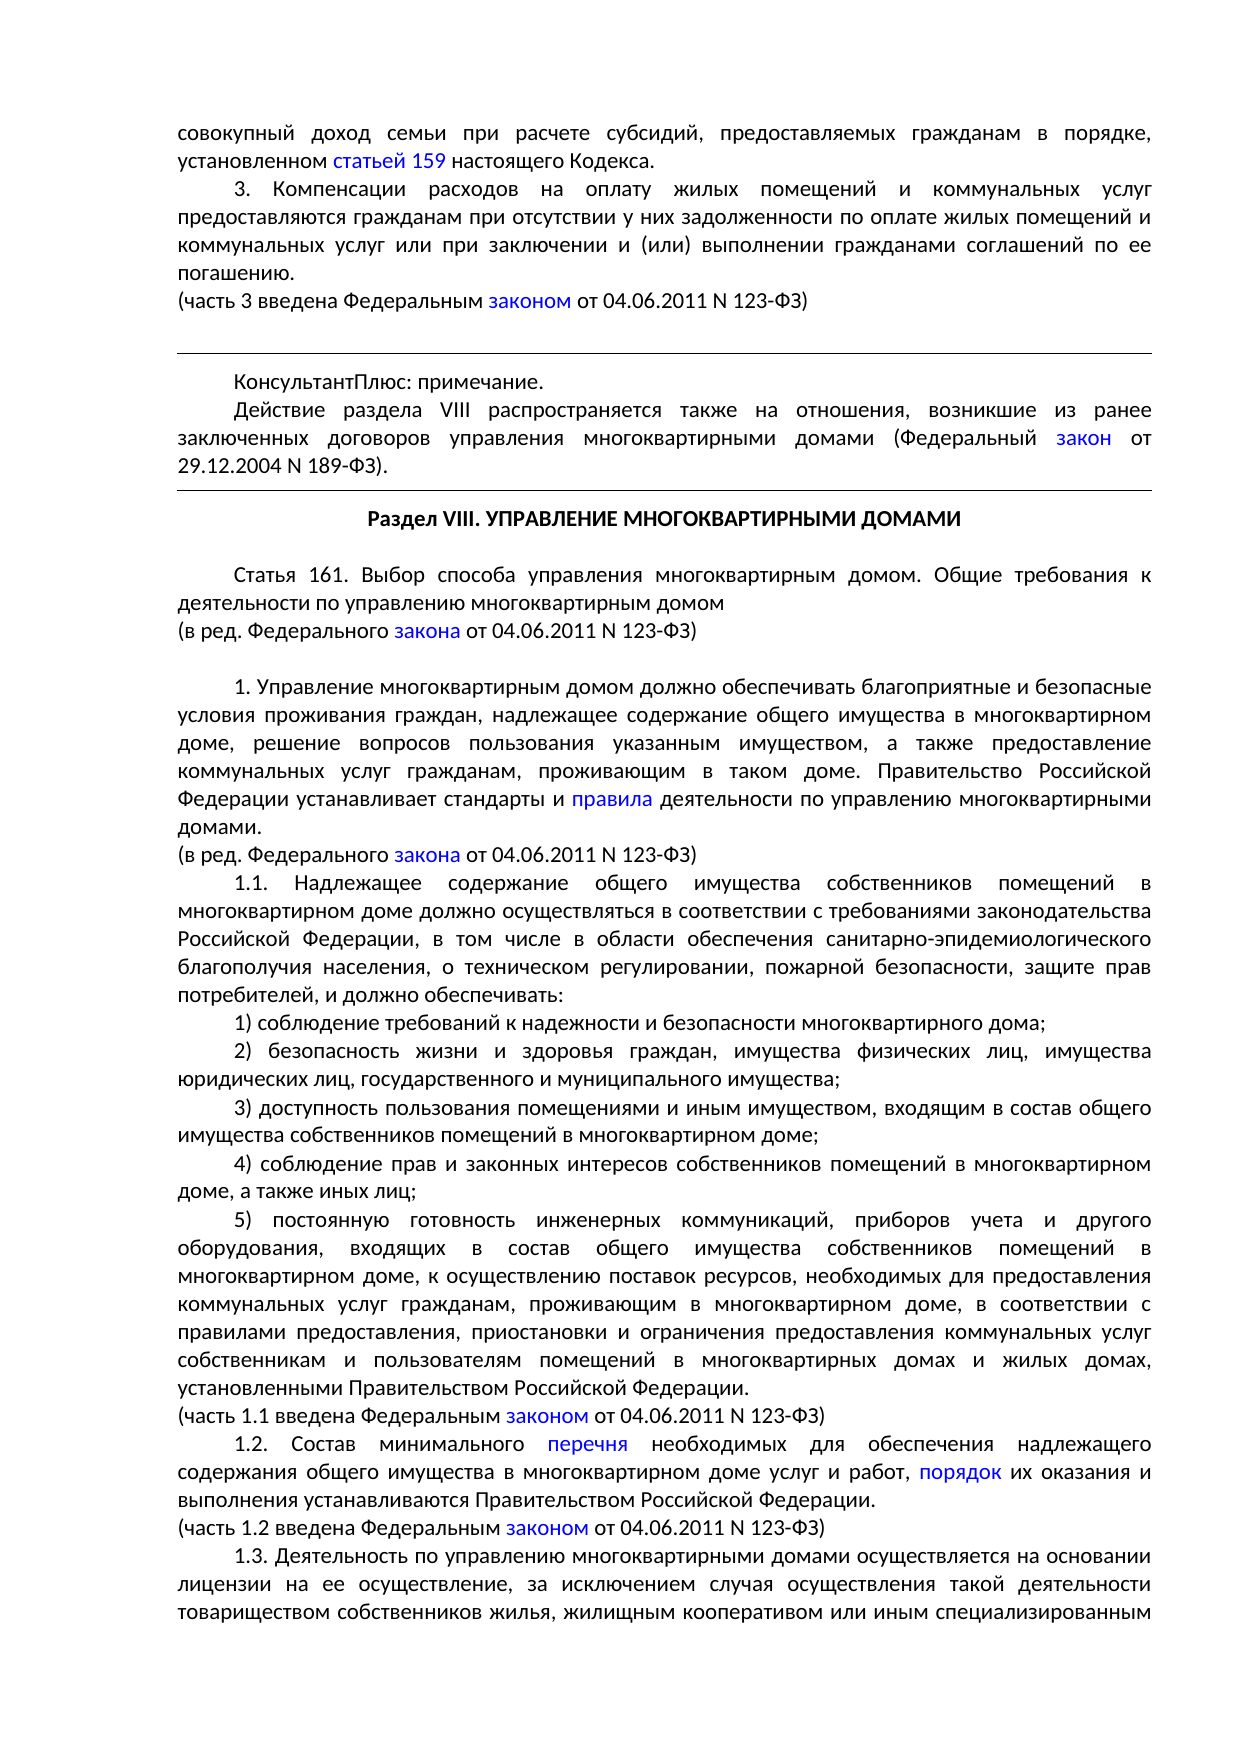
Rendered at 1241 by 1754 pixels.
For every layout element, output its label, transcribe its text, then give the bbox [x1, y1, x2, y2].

text (в ред. Федерального закона от 04.06.2011 N 123-ФЗ) [177, 616, 1152, 644]
text 1.1. Надлежащее содержание общего имущества собственников помещений в многоквартирном доме должно осуществляться в соответствии с требованиями законодательства Российской Федерации, в том числе в области обеспечения санитарно-эпидемиологического благополучия населения, о техническом регулировании, пожарной безопасности, защите прав потребителей, и должно обеспечивать: [177, 868, 1152, 1008]
text 4) соблюдение прав и законных интересов собственников помещений в многоквартирном доме, а также иных лиц; [177, 1149, 1152, 1205]
text (часть 1.1 введена Федеральным законом от 04.06.2011 N 123-ФЗ) [177, 1401, 1152, 1429]
text Статья 161. Выбор способа управления многоквартирным домом. Общие требования к деятельности по управлению многоквартирным домом [177, 560, 1152, 616]
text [177, 118, 1152, 174]
text 3) доступность пользования помещениями и иным имуществом, входящим в состав общего имущества собственников помещений в многоквартирном доме; [177, 1093, 1152, 1149]
text 1) соблюдение требований к надежности и безопасности многоквартирного дома; [177, 1008, 1152, 1037]
text (часть 3 введена Федеральным законом от 04.06.2011 N 123-ФЗ) [177, 286, 1152, 314]
text 3. Компенсации расходов на оплату жилых помещений и коммунальных услуг предоставляются гражданам при отсутствии у них задолженности по оплате жилых помещений и коммунальных услуг или при заключении и (или) выполнении гражданами соглашений по ее погашению. [177, 174, 1152, 286]
text Действие раздела VIII распространяется также на отношения, возникшие из ранее заключенных договоров управления многоквартирными домами (Федеральный закон от 29.12.2004 N 189-ФЗ). [177, 395, 1152, 479]
text 1. Управление многоквартирным домом должно обеспечивать благоприятные и безопасные условия проживания граждан, надлежащее содержание общего имущества в многоквартирном доме, решение вопросов пользования указанным имуществом, а также предоставление коммунальных услуг гражданам, проживающим в таком доме. Правительство Российской Федерации устанавливает стандарты и правила деятельности по управлению многоквартирными домами. [177, 672, 1152, 840]
text Раздел VIII. УПРАВЛЕНИЕ МНОГОКВАРТИРНЫМИ ДОМАМИ [177, 504, 1152, 532]
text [177, 1541, 1152, 1625]
text (в ред. Федерального закона от 04.06.2011 N 123-ФЗ) [177, 840, 1152, 868]
text (часть 1.2 введена Федеральным законом от 04.06.2011 N 123-ФЗ) [177, 1513, 1152, 1541]
text КонсультантПлюс: примечание. [177, 367, 1152, 395]
text 2) безопасность жизни и здоровья граждан, имущества физических лиц, имущества юридических лиц, государственного и муниципального имущества; [177, 1037, 1152, 1093]
text 1.2. Состав минимального перечня необходимых для обеспечения надлежащего содержания общего имущества в многоквартирном доме услуг и работ, порядок их оказания и выполнения устанавливаются Правительством Российской Федерации. [177, 1429, 1152, 1513]
text 5) постоянную готовность инженерных коммуникаций, приборов учета и другого оборудования, входящих в состав общего имущества собственников помещений в многоквартирном доме, к осуществлению поставок ресурсов, необходимых для предоставления коммунальных услуг гражданам, проживающим в многоквартирном доме, в соответствии с правилами предоставления, приостановки и ограничения предоставления коммунальных услуг собственникам и пользователям помещений в многоквартирных домах и жилых домах, установленными Правительством Российской Федерации. [177, 1205, 1152, 1401]
